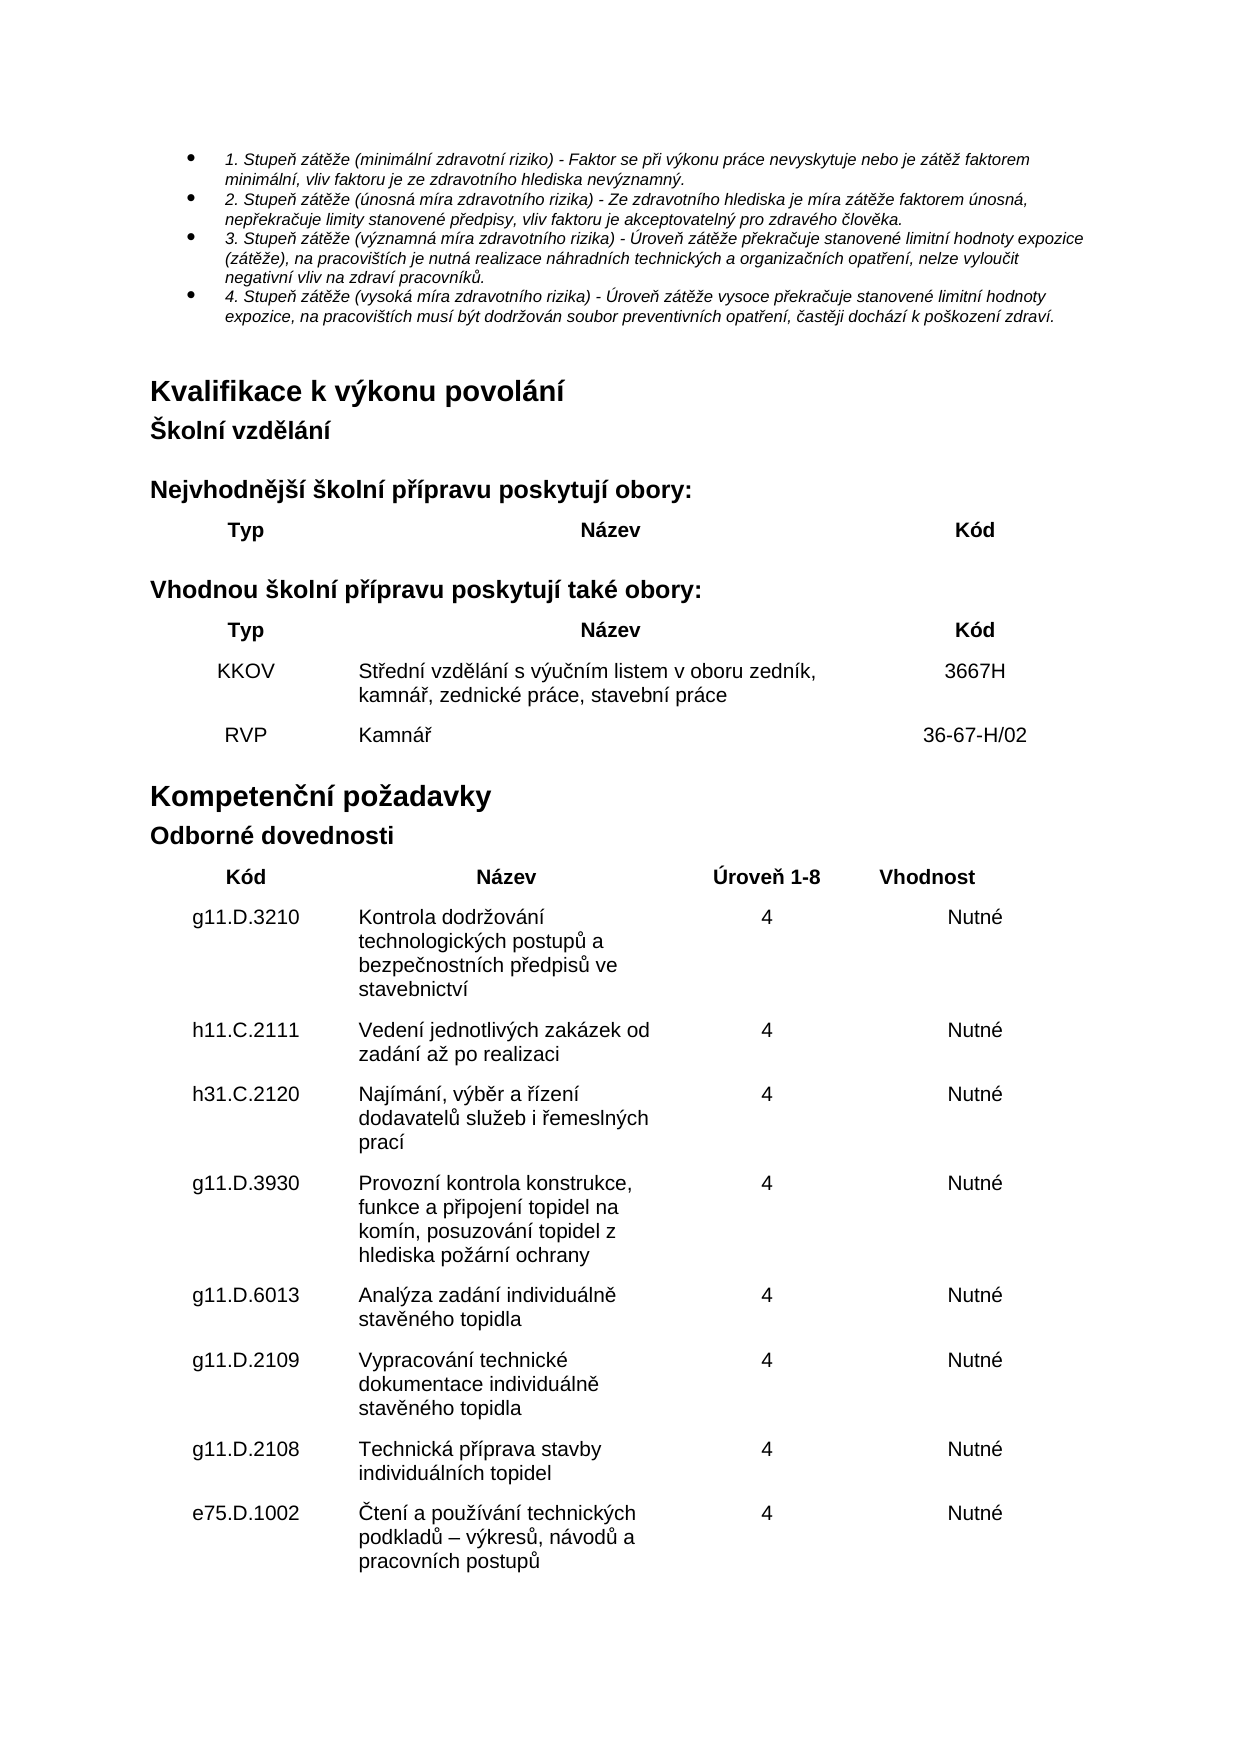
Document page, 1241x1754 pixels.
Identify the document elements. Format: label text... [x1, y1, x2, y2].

table_header Typ [142, 510, 350, 551]
table_cell 4 [663, 1340, 871, 1428]
table_cell Nutné [871, 1340, 1079, 1428]
table_cell e75.D.1002 [142, 1493, 350, 1581]
table_cell Nutné [871, 1009, 1079, 1074]
table_cell Najímání, výběr a řízení dodavatelů služeb i řemeslných prací [350, 1074, 662, 1162]
table_cell 4 [663, 1163, 871, 1275]
subtitle Školní vzdělání [150, 416, 1090, 445]
table_cell 4 [663, 1074, 871, 1162]
subtitle Kompetenční požadavky [150, 779, 1090, 813]
subtitle Nejvhodnější školní přípravu poskytují obory: [150, 475, 1090, 504]
table_header Kód [871, 610, 1079, 650]
table_cell Čtení a používání technických podkladů – výkresů, návodů a pracovních postupů [350, 1493, 662, 1581]
table_cell Nutné [871, 1275, 1079, 1339]
table_cell Vypracování technické dokumentace individuálně stavěného topidla [350, 1340, 662, 1428]
table_cell 4 [663, 1009, 871, 1074]
list 2. Stupeň zátěže (únosná míra zdravotního rizika) - Ze zdravotního hlediska je míra zátěže faktorem únosná, nepřekračuje limity stanovené předpisy, vliv faktoru je akceptovatelný pro zdravého člověka. [187, 189, 1090, 228]
table_cell 36-67-H/02 [871, 715, 1079, 755]
table_cell Kontrola dodržování technologických postupů a bezpečnostních předpisů ve stavebnictví [350, 897, 662, 1009]
table_cell Nutné [871, 1493, 1079, 1581]
table_cell 4 [663, 1275, 871, 1339]
table_cell Analýza zadání individuálně stavěného topidla [350, 1275, 662, 1339]
table_cell g11.D.2108 [142, 1428, 350, 1493]
table_header Název [350, 510, 871, 551]
table_header Vhodnost [871, 856, 1079, 897]
table_header Název [350, 856, 662, 897]
table_cell 4 [663, 1428, 871, 1493]
table_header Kód [871, 510, 1079, 551]
table_header Úroveň 1-8 [663, 856, 871, 897]
table_header Typ [142, 610, 350, 650]
table_cell g11.D.3210 [142, 897, 350, 1009]
table_cell g11.D.6013 [142, 1275, 350, 1339]
table_cell Kamnář [350, 715, 871, 755]
table_cell Technická příprava stavby individuálních topidel [350, 1428, 662, 1493]
table_cell 4 [663, 897, 871, 1009]
subtitle Vhodnou školní přípravu poskytují také obory: [150, 574, 1090, 603]
table_cell 4 [663, 1493, 871, 1581]
list 3. Stupeň zátěže (významná míra zdravotního rizika) - Úroveň zátěže překračuje stanovené limitní hodnoty expozice (zátěže), na pracovištích je nutná realizace náhradních technických a organizačních opatření, nelze vyloučit negativní vliv na zdraví pracovníků. [187, 228, 1090, 287]
table_cell Vedení jednotlivých zakázek od zadání až po realizaci [350, 1009, 662, 1074]
table_cell RVP [142, 715, 350, 755]
table_cell Nutné [871, 1428, 1079, 1493]
table_cell KKOV [142, 650, 350, 715]
table_cell h11.C.2111 [142, 1009, 350, 1074]
subtitle Kvalifikace k výkonu povolání [150, 374, 1090, 408]
table_cell Provozní kontrola konstrukce, funkce a připojení topidel na komín, posuzování topidel z hlediska požární ochrany [350, 1163, 662, 1275]
table_cell Nutné [871, 1163, 1079, 1275]
table_cell h31.C.2120 [142, 1074, 350, 1162]
table_cell g11.D.3930 [142, 1163, 350, 1275]
table_cell Nutné [871, 1074, 1079, 1162]
table_cell Nutné [871, 897, 1079, 1009]
list 1. Stupeň zátěže (minimální zdravotní riziko) - Faktor se při výkonu práce nevyskytuje nebo je zátěž faktorem minimální, vliv faktoru je ze zdravotního hlediska nevýznamný. [187, 150, 1090, 189]
subtitle Odborné dovednosti [150, 821, 1090, 850]
table_cell g11.D.2109 [142, 1340, 350, 1428]
table_cell Střední vzdělání s výučním listem v oboru zedník, kamnář, zednické práce, stavební práce [350, 650, 871, 715]
table_header Název [350, 610, 871, 650]
list 4. Stupeň zátěže (vysoká míra zdravotního rizika) - Úroveň zátěže vysoce překračuje stanovené limitní hodnoty expozice, na pracovištích musí být dodržován soubor preventivních opatření, častěji dochází k poškození zdraví. [187, 287, 1090, 326]
table_header Kód [142, 856, 350, 897]
table_cell 3667H [871, 650, 1079, 715]
